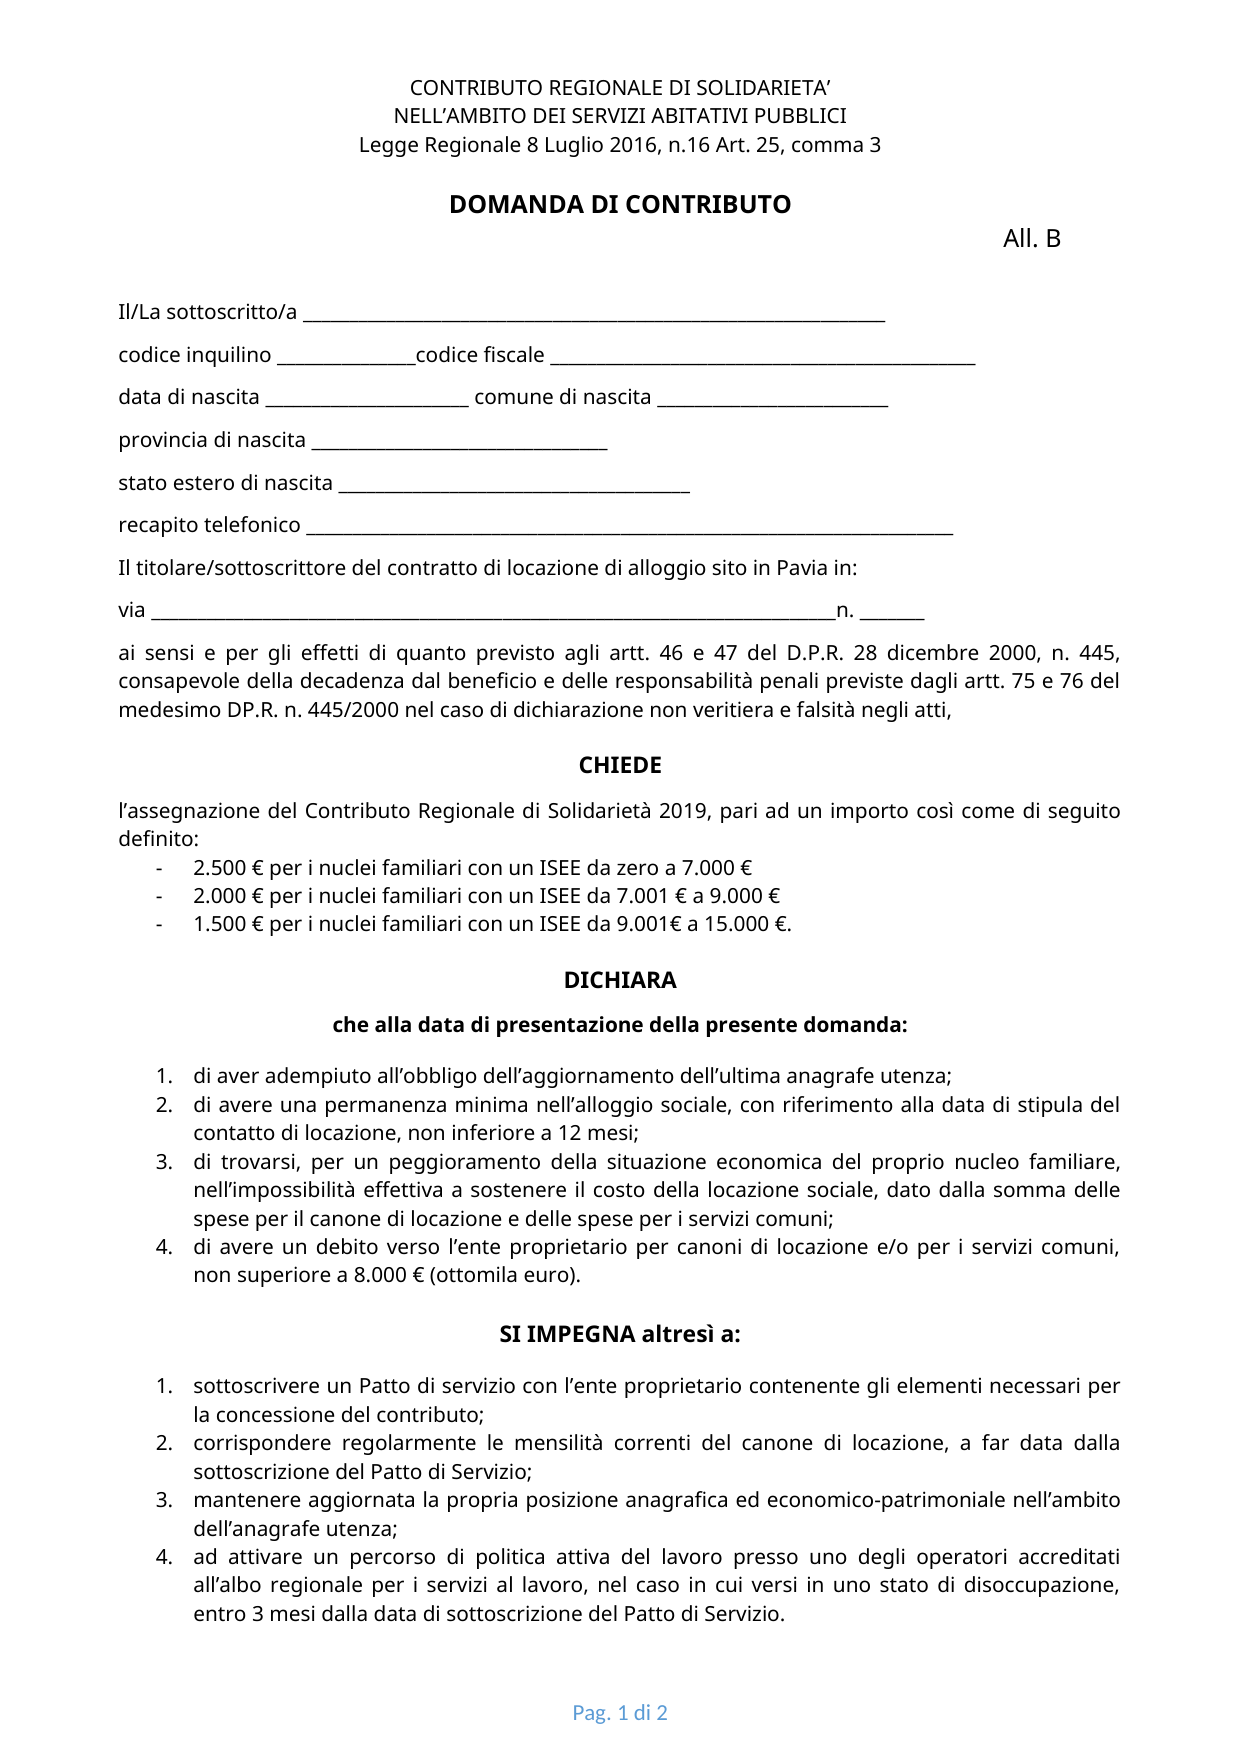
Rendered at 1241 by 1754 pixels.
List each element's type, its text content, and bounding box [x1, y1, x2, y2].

text recapito telefonico ______________________________________________________________________ [118, 510, 1122, 539]
text CHIEDE [118, 749, 1122, 780]
list sottoscrivere un Patto di servizio con l’ente proprietario contenente gli elementi necessari per la concessione del contributo; [156, 1371, 1122, 1428]
text Il/La sottoscritto/a _______________________________________________________________ [118, 297, 1122, 326]
text che alla data di presentazione della presente domanda: [118, 1010, 1122, 1039]
list di trovarsi, per un peggioramento della situazione economica del proprio nucleo familiare, nell’impossibilità effettiva a sostenere il costo della locazione sociale, dato dalla somma delle spese per il canone di locazione e delle spese per i servizi comuni; [156, 1147, 1122, 1232]
text ai sensi e per gli effetti di quanto previsto agli artt. 46 e 47 del D.P.R. 28 dicembre 2000, n. 445, consapevole della decadenza dal beneficio e delle responsabilità penali previste dagli artt. 75 e 76 del medesimo DP.R. n. 445/2000 nel caso di dichiarazione non veritiera e falsità negli atti, [118, 638, 1122, 723]
list corrispondere regolarmente le mensilità correnti del canone di locazione, a far data dalla sottoscrizione del Patto di Servizio; [156, 1428, 1122, 1485]
list di avere un debito verso l’ente proprietario per canoni di locazione e/o per i servizi comuni, non superiore a 8.000 € (ottomila euro). [156, 1232, 1122, 1289]
text Il titolare/sottoscrittore del contratto di locazione di alloggio sito in Pavia in: [118, 553, 1122, 581]
text data di nascita ______________________ comune di nascita _________________________ [118, 382, 1122, 411]
list di avere una permanenza minima nell’alloggio sociale, con riferimento alla data di stipula del contatto di locazione, non inferiore a 12 mesi; [156, 1090, 1122, 1147]
text DICHIARA [118, 963, 1122, 995]
text codice inquilino _______________codice fiscale ______________________________________________ [118, 340, 1122, 368]
list mantenere aggiornata la propria posizione anagrafica ed economico-patrimoniale nell’ambito dell’anagrafe utenza; [156, 1485, 1122, 1542]
list 2.500 € per i nuclei familiari con un ISEE da zero a 7.000 € [156, 853, 1122, 881]
text stato estero di nascita ______________________________________ [118, 468, 1122, 496]
list 2.000 € per i nuclei familiari con un ISEE da 7.001 € a 9.000 € [156, 881, 1122, 909]
text provincia di nascita ________________________________ [118, 425, 1122, 453]
list 1.500 € per i nuclei familiari con un ISEE da 9.001€ a 15.000 €. [156, 909, 1122, 938]
list ad attivare un percorso di politica attiva del lavoro presso uno degli operatori accreditati all’albo regionale per i servizi al lavoro, nel caso in cui versi in uno stato di disoccupazione, entro 3 mesi dalla data di sottoscrizione del Patto di Servizio. [156, 1542, 1122, 1627]
text SI IMPEGNA altresì a: [118, 1317, 1122, 1349]
text via __________________________________________________________________________n. _______ [118, 596, 1122, 624]
text l’assegnazione del Contributo Regionale di Solidarietà 2019, pari ad un importo così come di seguito definito: [118, 796, 1122, 853]
list di aver adempiuto all’obbligo dell’aggiornamento dell’ultima anagrafe utenza; [156, 1062, 1122, 1090]
